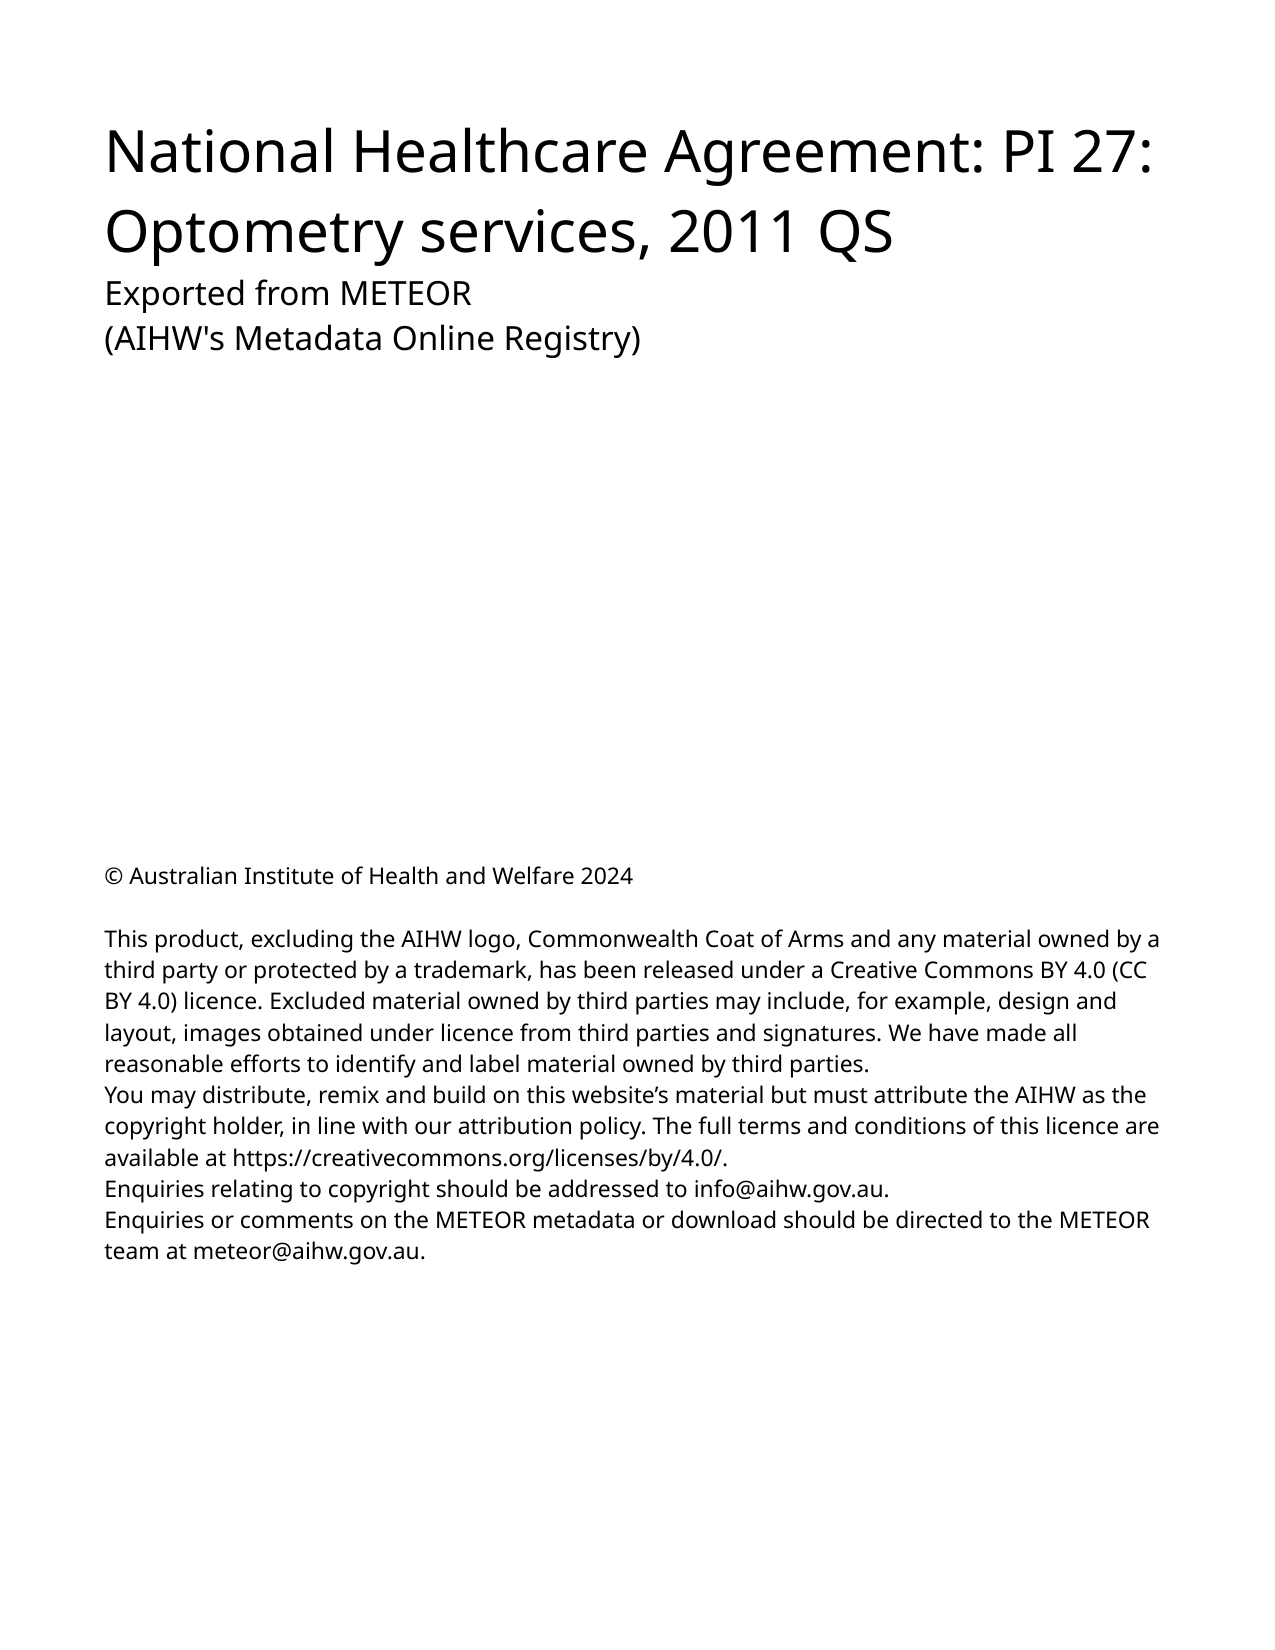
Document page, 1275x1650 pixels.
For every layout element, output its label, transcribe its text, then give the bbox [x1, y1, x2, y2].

subtitle (AIHW's Metadata Online Registry) [104, 315, 1171, 360]
text Enquiries relating to copyright should be addressed to info@aihw.gov.au. [104, 1173, 1171, 1204]
text Enquiries or comments on the METEOR metadata or download should be directed to the METEOR team at meteor@aihw.gov.au. [104, 1204, 1171, 1266]
text You may distribute, remix and build on this website’s material but must attribute the AIHW as the copyright holder, in line with our attribution policy. The full terms and conditions of this licence are available at https://creativecommons.org/licenses/by/4.0/. [104, 1079, 1171, 1173]
subtitle Exported from METEOR [104, 269, 1171, 315]
text This product, excluding the AIHW logo, Commonwealth Coat of Arms and any material owned by a third party or protected by a trademark, has been released under a Creative Commons BY 4.0 (CC BY 4.0) licence. Excluded material owned by third parties may include, for example, design and layout, images obtained under licence from third parties and signatures. We have made all reasonable efforts to identify and label material owned by third parties. [104, 923, 1171, 1079]
title National Healthcare Agreement: PI 27: Optometry services, 2011 QS [104, 110, 1171, 269]
text © Australian Institute of Health and Welfare 2024 [104, 860, 1171, 891]
